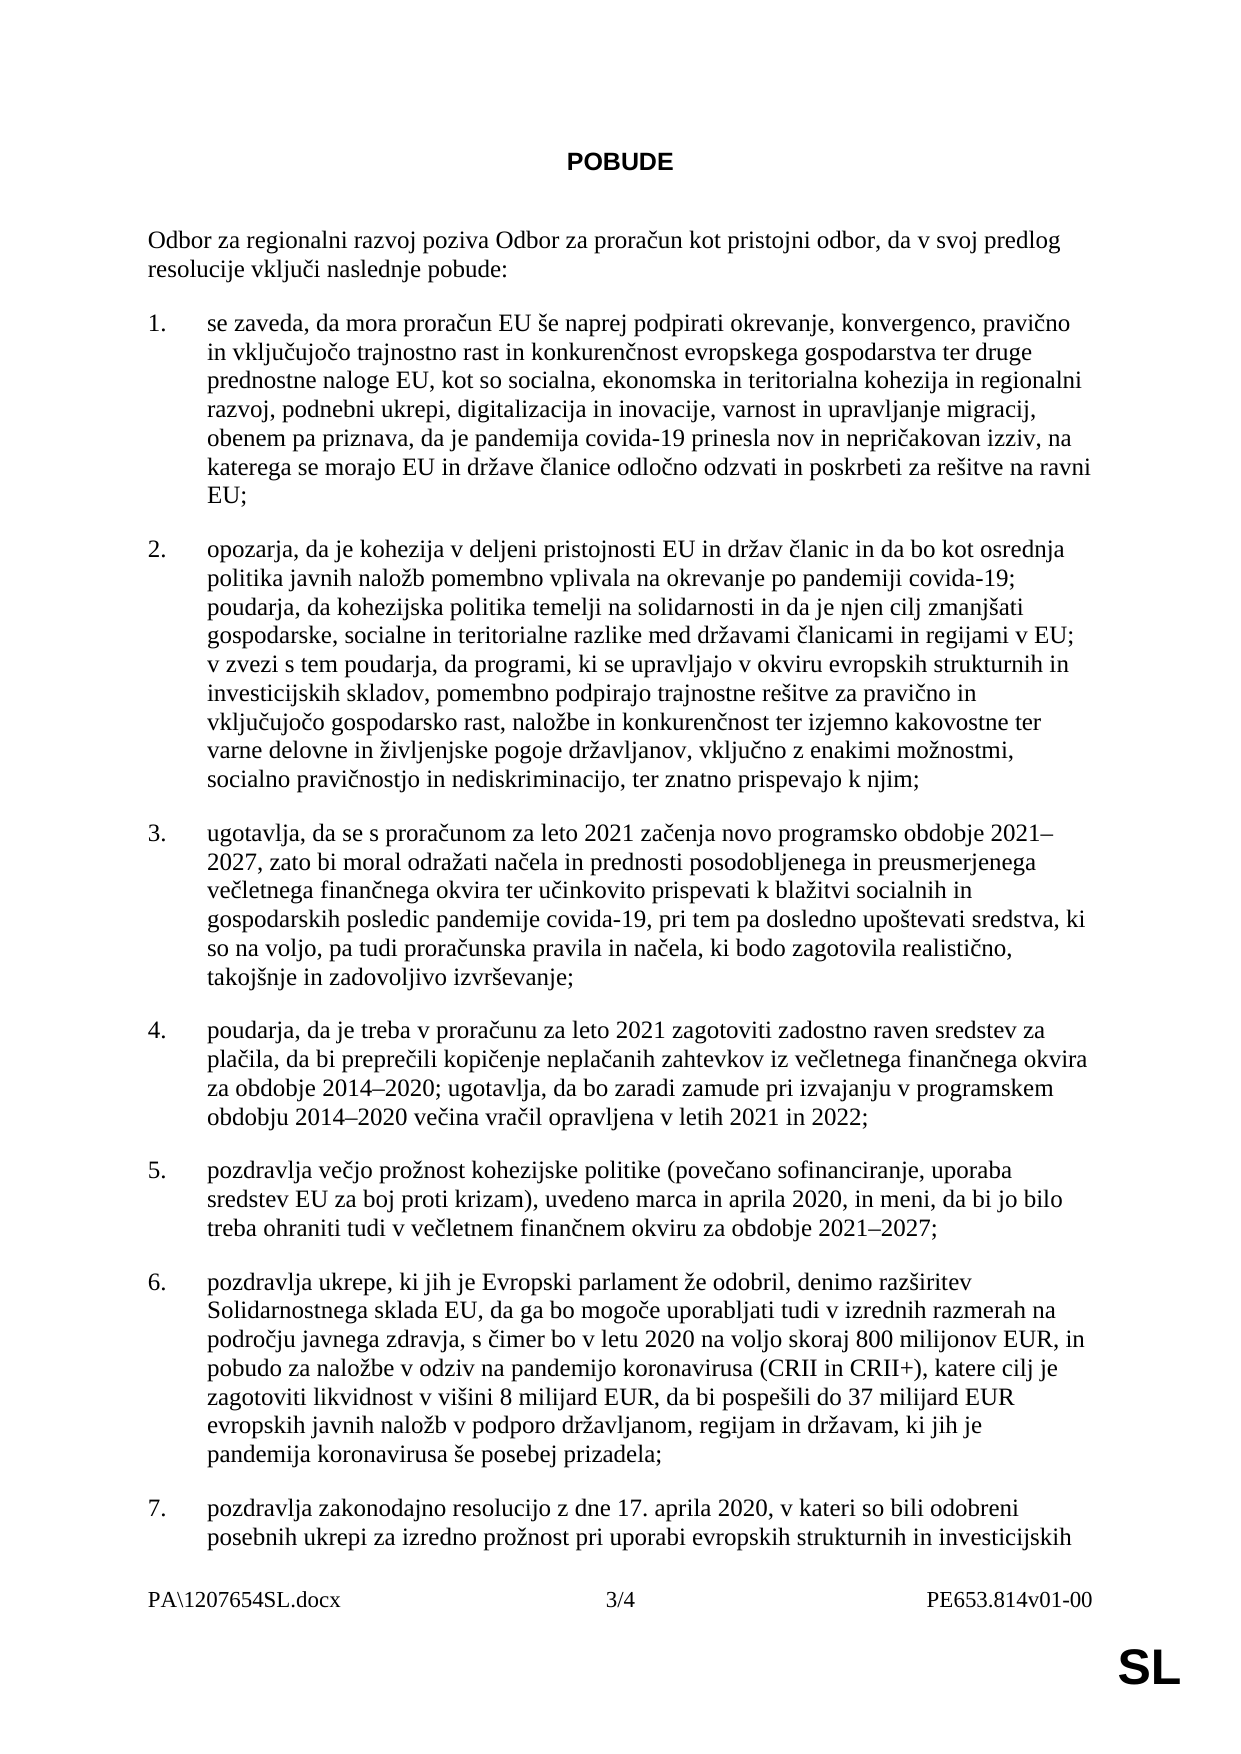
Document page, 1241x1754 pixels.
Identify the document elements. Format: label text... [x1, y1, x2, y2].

subtitle POBUDE [148, 147, 1092, 176]
text 3. ugotavlja, da se s proračunom za leto 2021 začenja novo programsko obdobje 2021–2027, zato bi moral odražati načela in prednosti posodobljenega in preusmerjenega večletnega finančnega okvira ter učinkovito prispevati k blažitvi socialnih in gospodarskih posledic pandemije covida-19, pri tem pa dosledno upoštevati sredstva, ki so na voljo, pa tudi proračunska pravila in načela, ki bodo zagotovila realistično, takojšnje in zadovoljivo izvrševanje; [148, 818, 1092, 991]
text 1. se zaveda, da mora proračun EU še naprej podpirati okrevanje, konvergenco, pravično in vključujočo trajnostno rast in konkurenčnost evropskega gospodarstva ter druge prednostne naloge EU, kot so socialna, ekonomska in teritorialna kohezija in regionalni razvoj, podnebni ukrepi, digitalizacija in inovacije, varnost in upravljanje migracij, obenem pa priznava, da je pandemija covida-19 prinesla nov in nepričakovan izziv, na katerega se morajo EU in države članice odločno odzvati in poskrbeti za rešitve na ravni EU; [148, 308, 1092, 509]
text Odbor za regionalni razvoj poziva Odbor za proračun kot pristojni odbor, da v svoj predlog resolucije vključi naslednje pobude: [148, 226, 1092, 283]
text 4. poudarja, da je treba v proračunu za leto 2021 zagotoviti zadostno raven sredstev za plačila, da bi preprečili kopičenje neplačanih zahtevkov iz večletnega finančnega okvira za obdobje 2014–2020; ugotavlja, da bo zaradi zamude pri izvajanju v programskem obdobju 2014–2020 večina vračil opravljena v letih 2021 in 2022; [148, 1016, 1092, 1131]
text 5. pozdravlja večjo prožnost kohezijske politike (povečano sofinanciranje, uporaba sredstev EU za boj proti krizam), uvedeno marca in aprila 2020, in meni, da bi jo bilo treba ohraniti tudi v večletnem finančnem okviru za obdobje 2021–2027; [148, 1156, 1092, 1242]
text 2. opozarja, da je kohezija v deljeni pristojnosti EU in držav članic in da bo kot osrednja politika javnih naložb pomembno vplivala na okrevanje po pandemiji covida-19; poudarja, da kohezijska politika temelji na solidarnosti in da je njen cilj zmanjšati gospodarske, socialne in teritorialne razlike med državami članicami in regijami v EU; v zvezi s tem poudarja, da programi, ki se upravljajo v okviru evropskih strukturnih in investicijskih skladov, pomembno podpirajo trajnostne rešitve za pravično in vključujočo gospodarsko rast, naložbe in konkurenčnost ter izjemno kakovostne ter varne delovne in življenjske pogoje državljanov, vključno z enakimi možnostmi, socialno pravičnostjo in nediskriminacijo, ter znatno prispevajo k njim; [148, 534, 1092, 793]
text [148, 1493, 1092, 1551]
text 6. pozdravlja ukrepe, ki jih je Evropski parlament že odobril, denimo razširitev Solidarnostnega sklada EU, da ga bo mogoče uporabljati tudi v izrednih razmerah na področju javnega zdravja, s čimer bo v letu 2020 na voljo skoraj 800 milijonov EUR, in pobudo za naložbe v odziv na pandemijo koronavirusa (CRII in CRII+), katere cilj je zagotoviti likvidnost v višini 8 milijard EUR, da bi pospešili do 37 milijard EUR evropskih javnih naložb v podporo državljanom, regijam in državam, ki jih je pandemija koronavirusa še posebej prizadela; [148, 1267, 1092, 1468]
